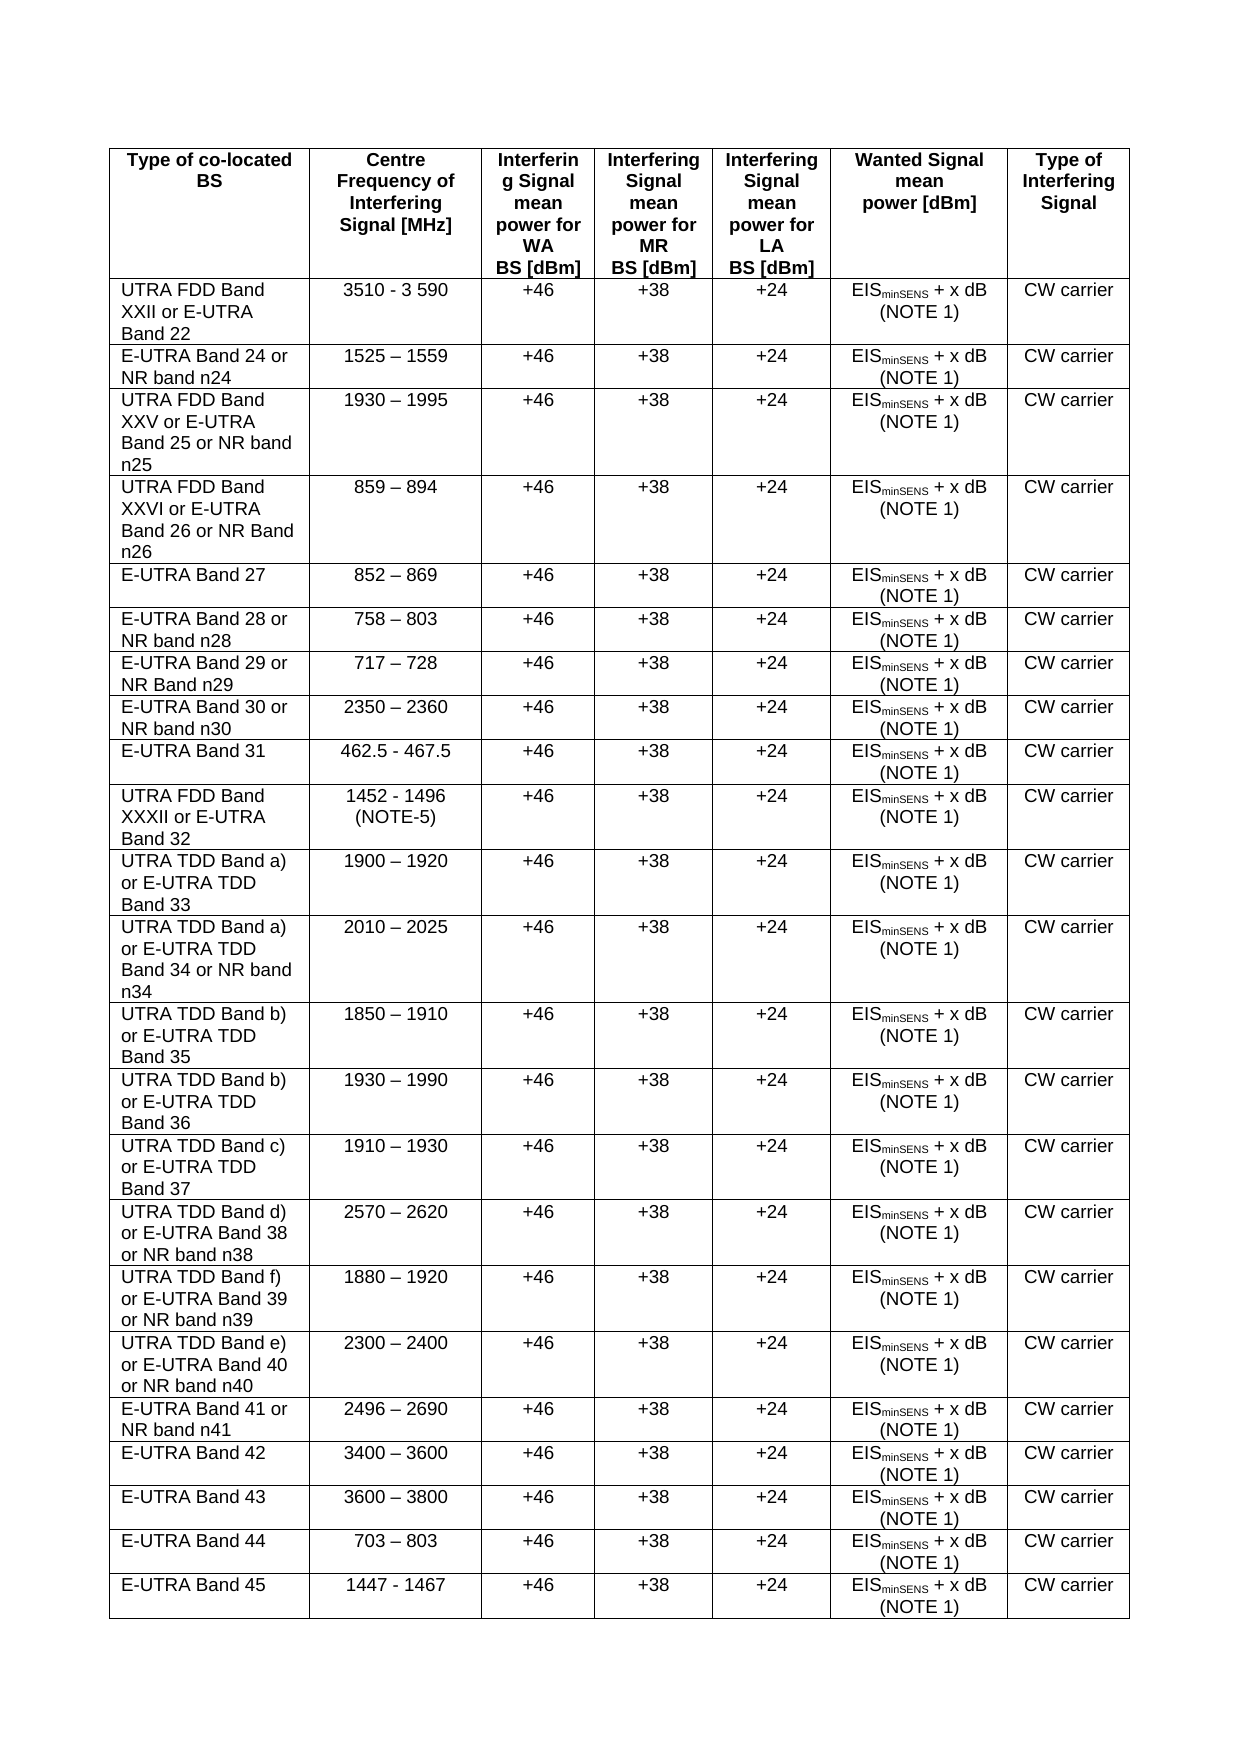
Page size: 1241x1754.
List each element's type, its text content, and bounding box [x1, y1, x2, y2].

table_cell 1900 – 1920 [310, 850, 481, 915]
table_cell 3510 - 3 590 [310, 279, 481, 344]
table_cell +46 [482, 785, 594, 849]
table_cell CW carrier [1008, 1398, 1129, 1441]
table_cell UTRA TDD Band a) or E-UTRA TDD Band 34 or NR band n34 [110, 916, 309, 1002]
table_header Interfering Signal mean power for WA BS [dBm] [482, 149, 594, 278]
table_cell +24 [713, 564, 830, 607]
table_cell CW carrier [1008, 279, 1129, 344]
table_cell +38 [595, 1530, 712, 1573]
table_cell +38 [595, 652, 712, 695]
table_cell +38 [595, 1266, 712, 1331]
table_cell CW carrier [1008, 1069, 1129, 1134]
table_cell +46 [482, 1442, 594, 1485]
table_header Centre Frequency of Interfering Signal [MHz] [310, 149, 481, 278]
table_cell +38 [595, 696, 712, 739]
table_cell EISminSENS + x dB (NOTE 1) [831, 476, 1007, 563]
table_cell +38 [595, 389, 712, 475]
table_cell 859 – 894 [310, 476, 481, 563]
table_cell +24 [713, 1135, 830, 1199]
table_cell +46 [482, 1003, 594, 1068]
table_cell +46 [482, 1266, 594, 1331]
table_cell UTRA TDD Band e) or E-UTRA Band 40 or NR band n40 [110, 1332, 309, 1397]
table_cell +24 [713, 1486, 830, 1529]
table_cell 1880 – 1920 [310, 1266, 481, 1331]
table_cell E-UTRA Band 28 or NR band n28 [110, 608, 309, 651]
table_cell 703 – 803 [310, 1530, 481, 1573]
table_cell +38 [595, 1442, 712, 1485]
table_cell +24 [713, 1266, 830, 1331]
table_cell +46 [482, 564, 594, 607]
table_cell +46 [482, 1398, 594, 1441]
table_cell CW carrier [1008, 608, 1129, 651]
table_cell EISminSENS + x dB (NOTE 1) [831, 1003, 1007, 1068]
table_cell UTRA FDD Band XXV or E-UTRA Band 25 or NR band n25 [110, 389, 309, 475]
table_cell +24 [713, 1442, 830, 1485]
table_cell +24 [713, 652, 830, 695]
table_header Interfering Signal mean power for MR BS [dBm] [595, 149, 712, 278]
table_cell +46 [482, 476, 594, 563]
table_cell +24 [713, 1003, 830, 1068]
table_cell EISminSENS + x dB (NOTE 1) [831, 1135, 1007, 1199]
table_cell CW carrier [1008, 785, 1129, 849]
table_cell +24 [713, 1332, 830, 1397]
table_cell +24 [713, 1530, 830, 1573]
table_cell +24 [713, 345, 830, 388]
table_cell 1525 – 1559 [310, 345, 481, 388]
table_cell +46 [482, 1332, 594, 1397]
table_cell EISminSENS + x dB (NOTE 1) [831, 1398, 1007, 1441]
table_cell UTRA FDD Band XXVI or E-UTRA Band 26 or NR Band n26 [110, 476, 309, 563]
table_cell EISminSENS + x dB (NOTE 1) [831, 740, 1007, 783]
table_cell UTRA TDD Band a) or E-UTRA TDD Band 33 [110, 850, 309, 915]
table_cell EISminSENS + x dB (NOTE 1) [831, 1266, 1007, 1331]
table_cell +24 [713, 476, 830, 563]
table_cell 1447 - 1467 [310, 1574, 481, 1617]
table_cell 2570 – 2620 [310, 1200, 481, 1265]
table_cell +24 [713, 1069, 830, 1134]
table_cell +38 [595, 1398, 712, 1441]
table_cell +46 [482, 345, 594, 388]
table_cell +24 [713, 1574, 830, 1617]
table_cell EISminSENS + x dB (NOTE 1) [831, 345, 1007, 388]
table_cell CW carrier [1008, 916, 1129, 1002]
table_cell E-UTRA Band 42 [110, 1442, 309, 1485]
table_cell EISminSENS + x dB (NOTE 1) [831, 1574, 1007, 1617]
table_cell +24 [713, 279, 830, 344]
table_cell EISminSENS + x dB (NOTE 1) [831, 564, 1007, 607]
table_cell +38 [595, 1003, 712, 1068]
table_cell E-UTRA Band 43 [110, 1486, 309, 1529]
table_cell CW carrier [1008, 389, 1129, 475]
table_cell CW carrier [1008, 476, 1129, 563]
table_cell UTRA TDD Band d) or E-UTRA Band 38 or NR band n38 [110, 1200, 309, 1265]
table_cell EISminSENS + x dB (NOTE 1) [831, 1200, 1007, 1265]
table_cell EISminSENS + x dB (NOTE 1) [831, 608, 1007, 651]
table_cell 1930 – 1990 [310, 1069, 481, 1134]
table_cell +38 [595, 785, 712, 849]
table_cell +38 [595, 1200, 712, 1265]
table_cell +38 [595, 345, 712, 388]
table_cell EISminSENS + x dB (NOTE 1) [831, 785, 1007, 849]
table_cell 462.5 - 467.5 [310, 740, 481, 783]
table_cell +38 [595, 850, 712, 915]
table_cell EISminSENS + x dB (NOTE 1) [831, 279, 1007, 344]
table_cell +24 [713, 785, 830, 849]
table_cell E-UTRA Band 41 or NR band n41 [110, 1398, 309, 1441]
table_cell +46 [482, 740, 594, 783]
table_cell +24 [713, 1398, 830, 1441]
table_cell +38 [595, 1135, 712, 1199]
table_cell E-UTRA Band 24 or NR band n24 [110, 345, 309, 388]
table_cell EISminSENS + x dB (NOTE 1) [831, 389, 1007, 475]
table_header Type of Interfering Signal [1008, 149, 1129, 278]
table_cell UTRA TDD Band b) or E-UTRA TDD Band 35 [110, 1003, 309, 1068]
table_cell E-UTRA Band 45 [110, 1574, 309, 1617]
table_cell +24 [713, 608, 830, 651]
table_cell +24 [713, 850, 830, 915]
table_header Type of co-located BS [110, 149, 309, 278]
table_cell UTRA TDD Band c) or E-UTRA TDD Band 37 [110, 1135, 309, 1199]
table_cell EISminSENS + x dB (NOTE 1) [831, 696, 1007, 739]
table_cell 2300 – 2400 [310, 1332, 481, 1397]
table_cell 1930 – 1995 [310, 389, 481, 475]
table_cell CW carrier [1008, 1332, 1129, 1397]
table_cell +46 [482, 1530, 594, 1573]
table_cell E-UTRA Band 27 [110, 564, 309, 607]
table_cell +38 [595, 740, 712, 783]
table_cell CW carrier [1008, 1442, 1129, 1485]
table_header Interfering Signal mean power for LA BS [dBm] [713, 149, 830, 278]
table_cell EISminSENS + x dB (NOTE 1) [831, 850, 1007, 915]
table_cell CW carrier [1008, 1486, 1129, 1529]
table_cell EISminSENS + x dB (NOTE 1) [831, 916, 1007, 1002]
table_cell CW carrier [1008, 1266, 1129, 1331]
table_cell +38 [595, 1574, 712, 1617]
table_cell +24 [713, 740, 830, 783]
table_cell 1850 – 1910 [310, 1003, 481, 1068]
table_cell +46 [482, 279, 594, 344]
table_cell 717 – 728 [310, 652, 481, 695]
table_cell CW carrier [1008, 1135, 1129, 1199]
table_cell UTRA FDD Band XXII or E-UTRA Band 22 [110, 279, 309, 344]
table_cell UTRA TDD Band f) or E-UTRA Band 39 or NR band n39 [110, 1266, 309, 1331]
table_cell EISminSENS + x dB (NOTE 1) [831, 1442, 1007, 1485]
table_cell +46 [482, 1200, 594, 1265]
table_cell E-UTRA Band 31 [110, 740, 309, 783]
table_cell E-UTRA Band 44 [110, 1530, 309, 1573]
table_cell CW carrier [1008, 696, 1129, 739]
table_cell +24 [713, 1200, 830, 1265]
table_cell +24 [713, 916, 830, 1002]
table_cell EISminSENS + x dB (NOTE 1) [831, 1530, 1007, 1573]
table_cell 1452 - 1496 (NOTE-5) [310, 785, 481, 849]
table_cell +46 [482, 652, 594, 695]
table_cell +38 [595, 916, 712, 1002]
table_cell +38 [595, 1332, 712, 1397]
table_cell +24 [713, 389, 830, 475]
table_cell EISminSENS + x dB (NOTE 1) [831, 1332, 1007, 1397]
table_cell +46 [482, 1069, 594, 1134]
table_cell CW carrier [1008, 564, 1129, 607]
table_cell UTRA TDD Band b) or E-UTRA TDD Band 36 [110, 1069, 309, 1134]
table_header Wanted Signal mean power [dBm] [831, 149, 1007, 278]
table_cell EISminSENS + x dB (NOTE 1) [831, 1069, 1007, 1134]
table_cell EISminSENS + x dB (NOTE 1) [831, 652, 1007, 695]
table_cell CW carrier [1008, 1574, 1129, 1617]
table_cell CW carrier [1008, 850, 1129, 915]
table_cell EISminSENS + x dB (NOTE 1) [831, 1486, 1007, 1529]
table_cell +46 [482, 696, 594, 739]
table_cell CW carrier [1008, 652, 1129, 695]
table_cell 2350 – 2360 [310, 696, 481, 739]
table_cell +46 [482, 608, 594, 651]
table_cell +46 [482, 1574, 594, 1617]
table_cell +38 [595, 1069, 712, 1134]
table_cell +38 [595, 476, 712, 563]
table_cell 2496 – 2690 [310, 1398, 481, 1441]
table_cell E-UTRA Band 30 or NR band n30 [110, 696, 309, 739]
table_cell +46 [482, 1486, 594, 1529]
table_cell +46 [482, 850, 594, 915]
table_cell CW carrier [1008, 1530, 1129, 1573]
table_cell 852 – 869 [310, 564, 481, 607]
table_cell 1910 – 1930 [310, 1135, 481, 1199]
table_cell +46 [482, 916, 594, 1002]
table_cell CW carrier [1008, 1200, 1129, 1265]
table_cell CW carrier [1008, 345, 1129, 388]
table_cell 2010 – 2025 [310, 916, 481, 1002]
table_cell UTRA FDD Band XXXII or E-UTRA Band 32 [110, 785, 309, 849]
table_cell +38 [595, 279, 712, 344]
table_cell +46 [482, 389, 594, 475]
table_cell CW carrier [1008, 740, 1129, 783]
table_cell CW carrier [1008, 1003, 1129, 1068]
table_cell +38 [595, 608, 712, 651]
table_cell E-UTRA Band 29 or NR Band n29 [110, 652, 309, 695]
table_cell +38 [595, 1486, 712, 1529]
table_cell +46 [482, 1135, 594, 1199]
table_cell 3400 – 3600 [310, 1442, 481, 1485]
table_cell +38 [595, 564, 712, 607]
table_cell 758 – 803 [310, 608, 481, 651]
table_cell +24 [713, 696, 830, 739]
table_cell 3600 – 3800 [310, 1486, 481, 1529]
